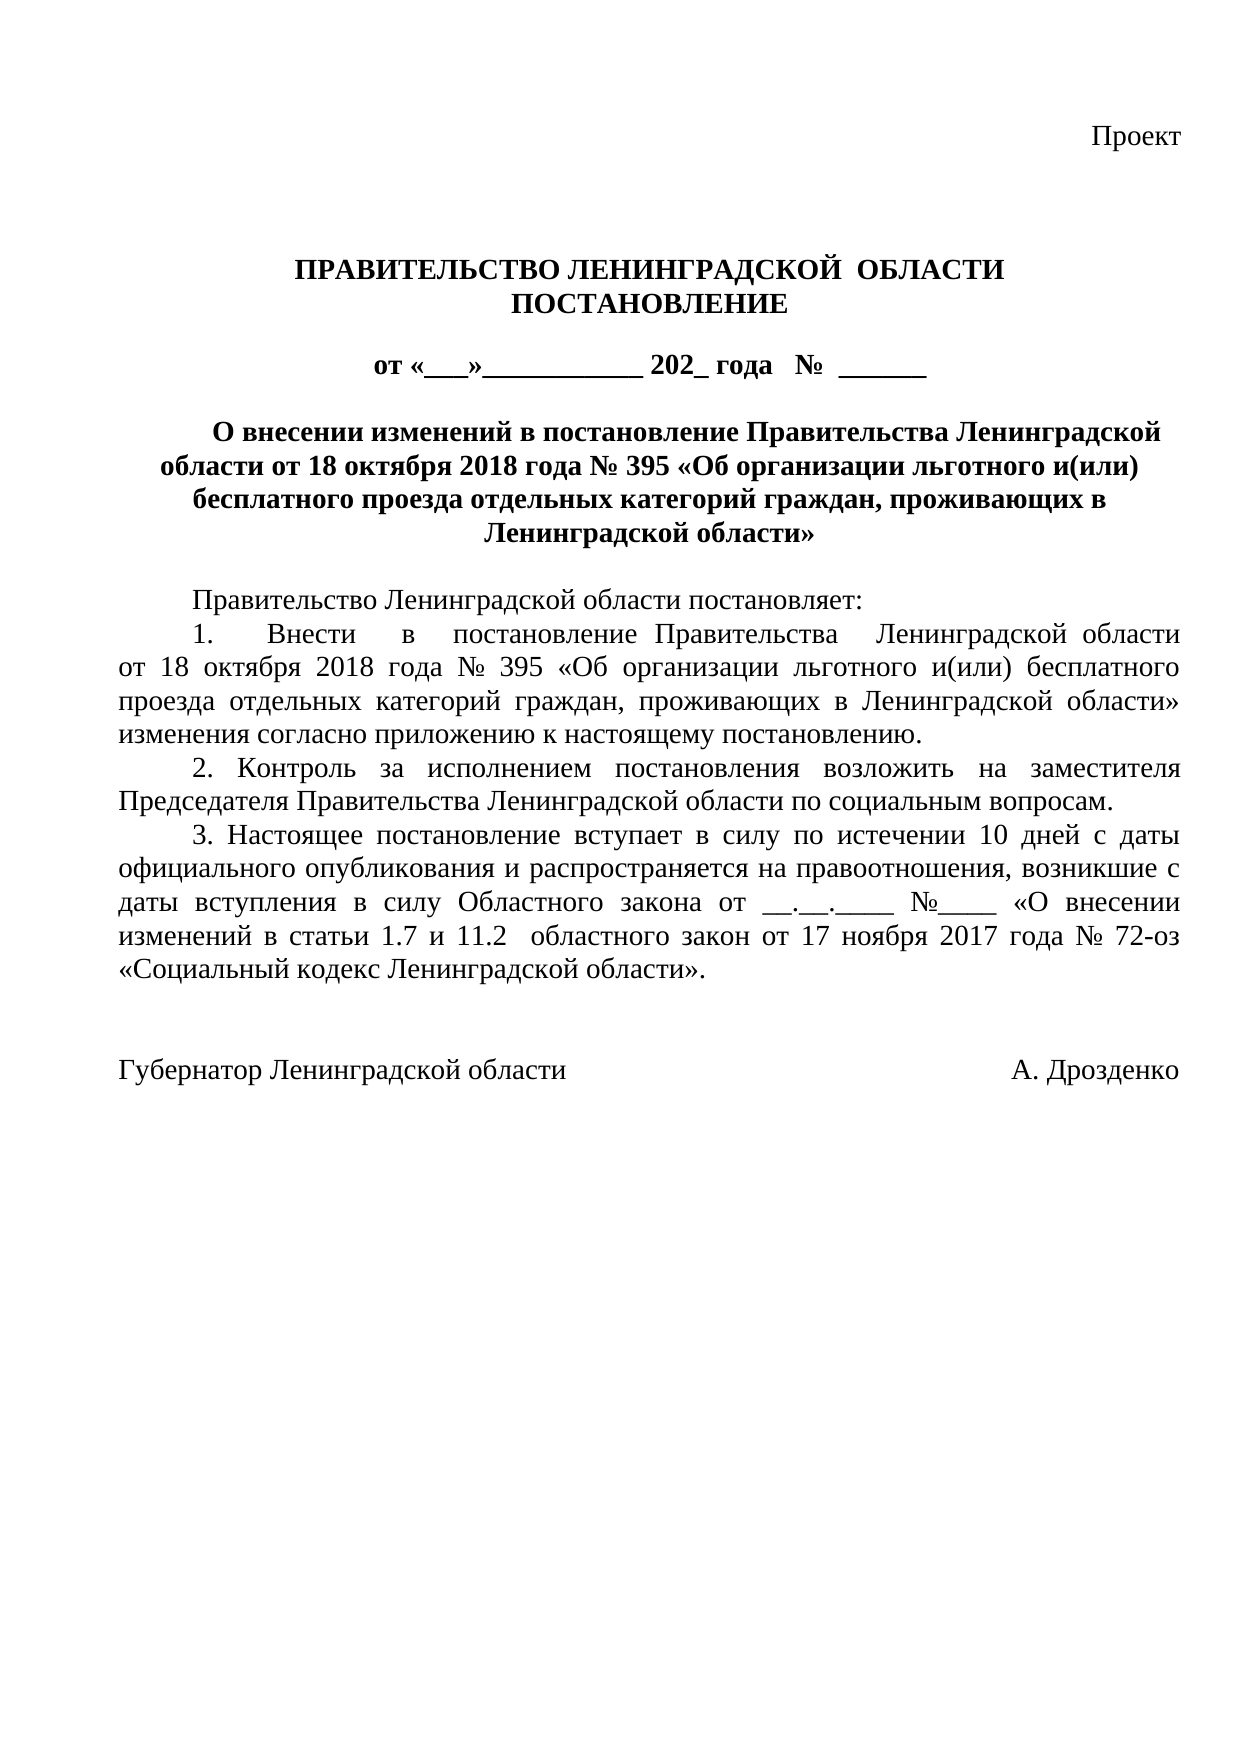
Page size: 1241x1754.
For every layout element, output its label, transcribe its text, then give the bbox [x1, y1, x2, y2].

text 3. Настоящее постановление вступает в силу по истечении 10 дней с даты официального опубликования и распространяется на правоотношения, возникшие с даты вступления в силу Областного закона от __.__.____ №____ «О внесении изменений в статьи 1.7 и 11.2 областного закон от 17 ноября 2017 года № 72-оз «Социальный кодекс Ленинградской области». [118, 817, 1181, 985]
text Проект [118, 118, 1181, 152]
text от «___»___________ 202_ года № ______ [118, 347, 1181, 381]
text 1. Внести в постановление Правительства Ленинградской области от 18 октября 2018 года № 395 «Об организации льготного и(или) бесплатного проезда отдельных категорий граждан, проживающих в Ленинградской области» изменения согласно приложению к настоящему постановлению. [118, 616, 1181, 750]
text О внесении изменений в постановление Правительства Ленинградской области от 18 октября 2018 года № 395 «Об организации льготного и(или) бесплатного проезда отдельных категорий граждан, проживающих в Ленинградской области» [118, 414, 1181, 549]
text ПРАВИТЕЛЬСТВО ЛЕНИНГРАДСКОЙ ОБЛАСТИ [118, 252, 1181, 286]
text Правительство Ленинградской области постановляет: [118, 582, 1181, 616]
text ПОСТАНОВЛЕНИЕ [118, 286, 1181, 319]
text Губернатор Ленинградской области А. Дрозденко [118, 1052, 1181, 1085]
text 2. Контроль за исполнением постановления возложить на заместителя Председателя Правительства Ленинградской области по социальным вопросам. [118, 750, 1181, 817]
